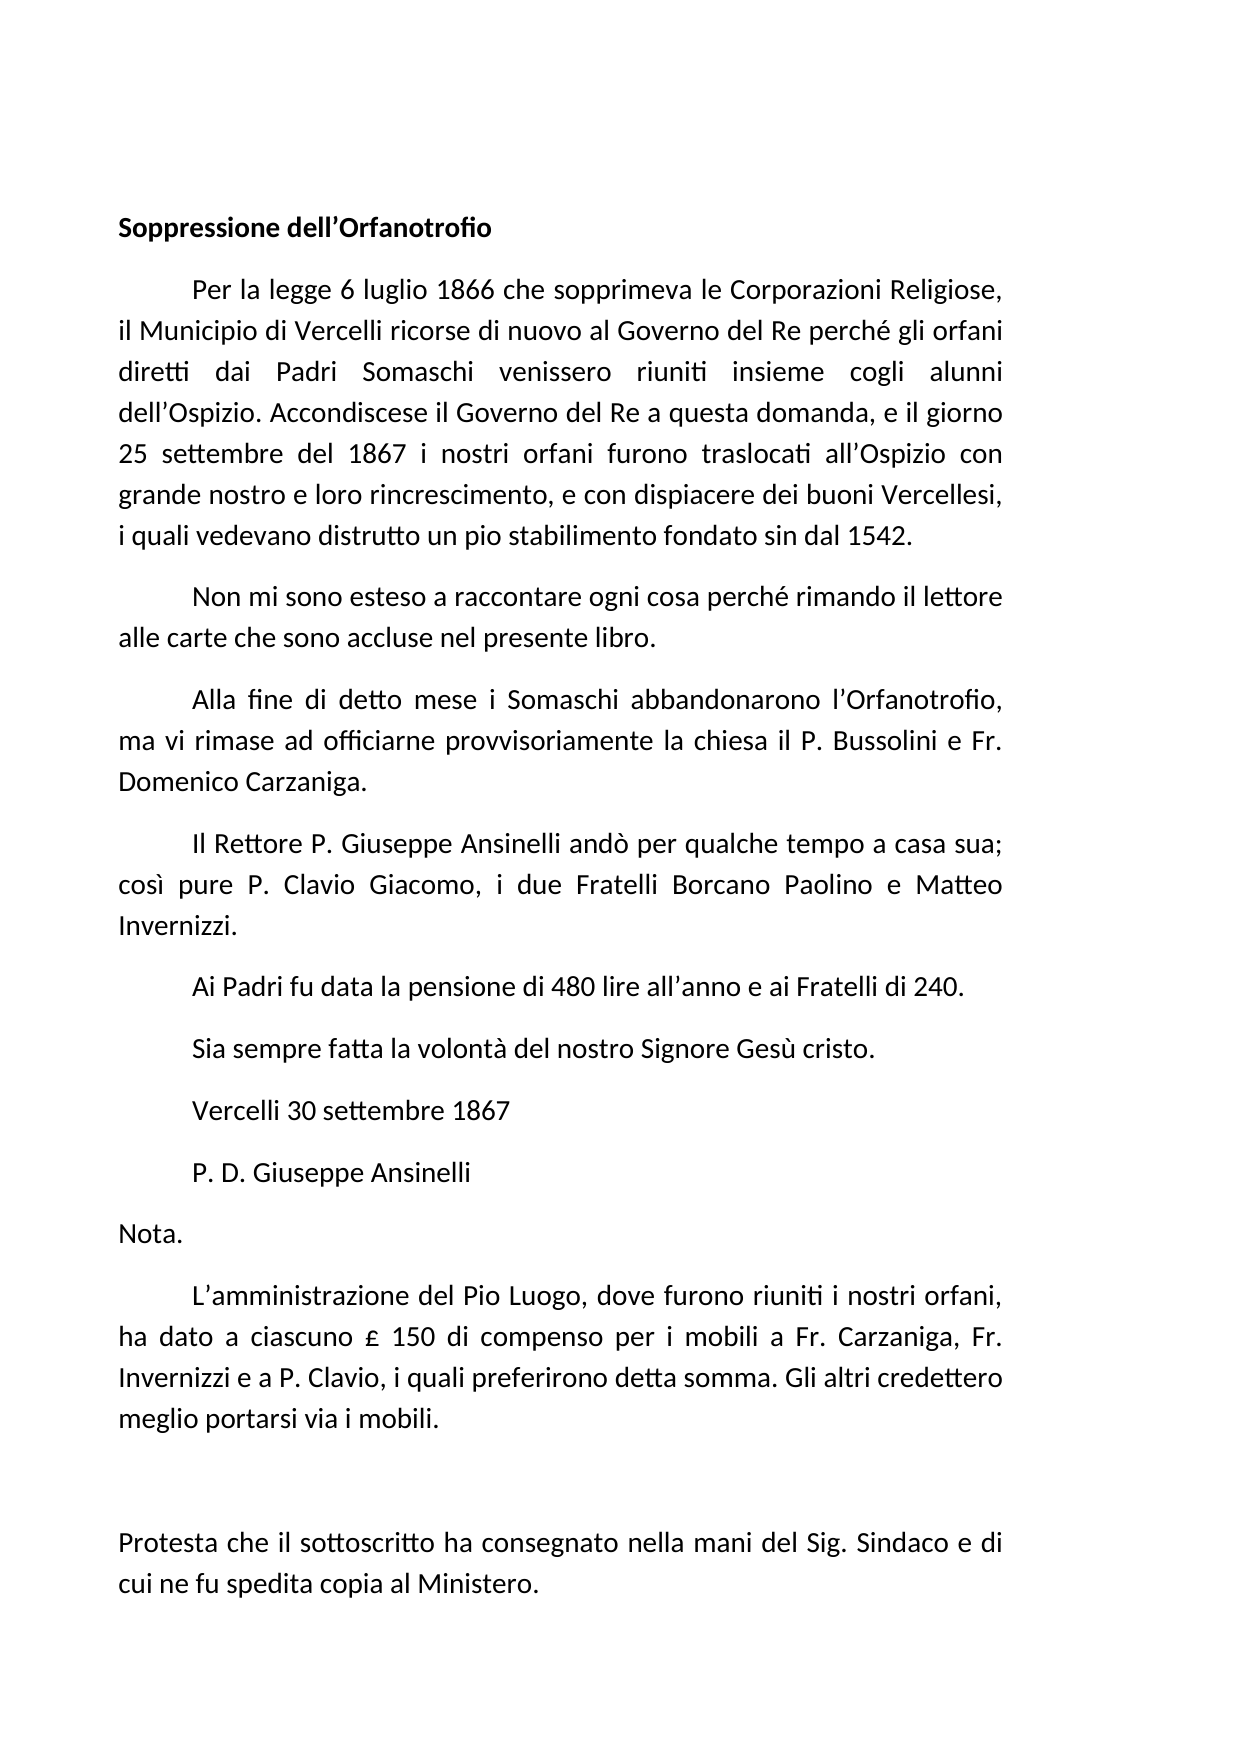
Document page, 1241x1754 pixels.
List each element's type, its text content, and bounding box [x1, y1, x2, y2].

text Per la legge 6 luglio 1866 che sopprimeva le Corporazioni Religiose, il Municipio di Vercelli ricorse di nuovo al Governo del Re perché gli orfani diretti dai Padri Somaschi venissero riuniti insieme cogli alunni dell’Ospizio. Accondiscese il Governo del Re a questa domanda, e il giorno 25 settembre del 1867 i nostri orfani furono traslocati all’Ospizio con grande nostro e loro rincrescimento, e con dispiacere dei buoni Vercellesi, i quali vedevano distrutto un pio stabilimento fondato sin dal 1542. [118, 271, 1004, 552]
text Ai Padri fu data la pensione di 480 lire all’anno e ai Fratelli di 240. [118, 968, 1004, 1004]
text Non mi sono esteso a raccontare ogni cosa perché rimando il lettore alle carte che sono accluse nel presente libro. [118, 578, 1004, 655]
text L’amministrazione del Pio Luogo, dove furono riuniti i nostri orfani, ha dato a ciascuno £ 150 di compenso per i mobili a Fr. Carzaniga, Fr. Invernizzi e a P. Clavio, i quali preferirono detta somma. Gli altri credettero meglio portarsi via i mobili. [118, 1277, 1004, 1436]
text Il Rettore P. Giuseppe Ansinelli andò per qualche tempo a casa sua; così pure P. Clavio Giacomo, i due Fratelli Borcano Paolino e Matteo Invernizzi. [118, 825, 1004, 942]
text Alla fine di detto mese i Somaschi abbandonarono l’Orfanotrofio, ma vi rimase ad officiarne provvisoriamente la chiesa il P. Bussolini e Fr. Domenico Carzaniga. [118, 681, 1004, 799]
text Vercelli 30 settembre 1867 [118, 1092, 1004, 1128]
text Soppressione dell’Orfanotrofio [118, 209, 1004, 245]
text Nota. [118, 1216, 1004, 1251]
text P. D. Giuseppe Ansinelli [118, 1154, 1004, 1189]
text Sia sempre fatta la volontà del nostro Signore Gesù cristo. [118, 1030, 1004, 1066]
text Protesta che il sottoscritto ha consegnato nella mani del Sig. Sindaco e di cui ne fu spedita copia al Ministero. [118, 1524, 1004, 1600]
